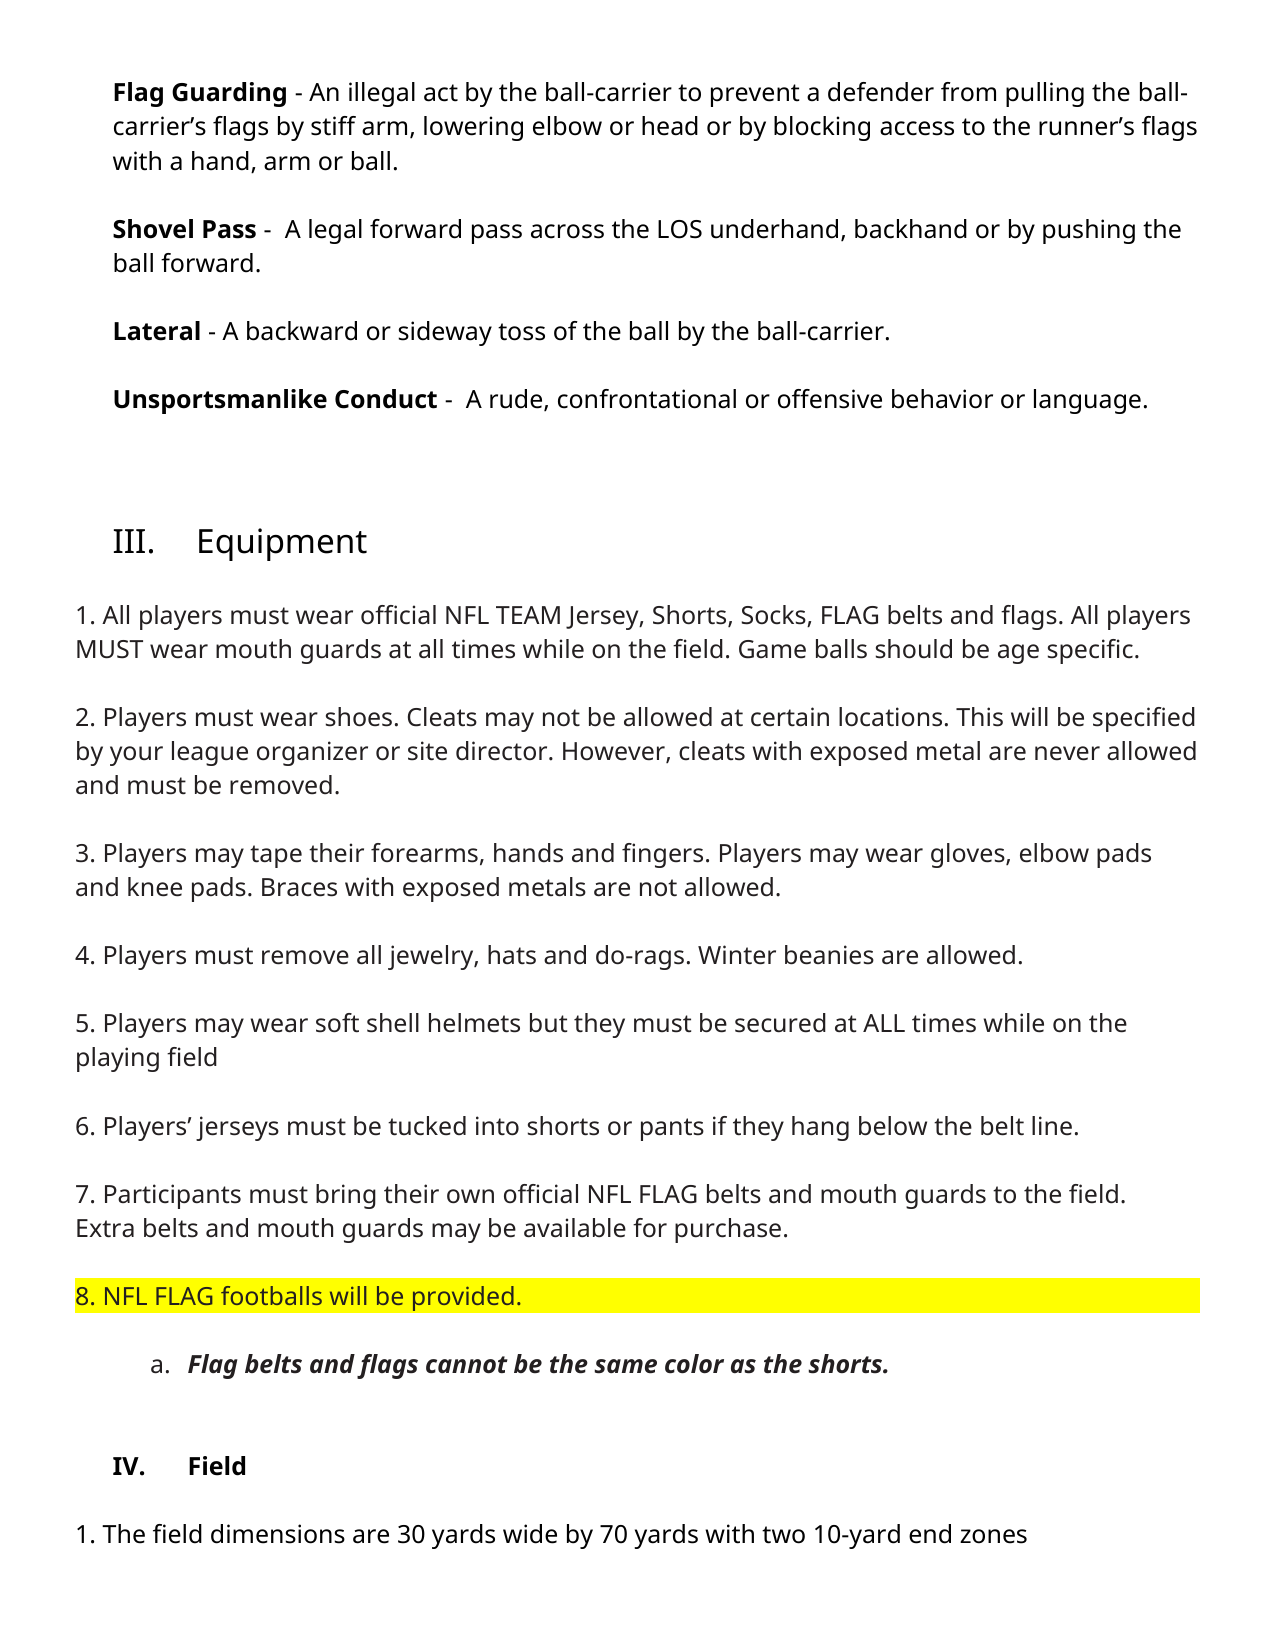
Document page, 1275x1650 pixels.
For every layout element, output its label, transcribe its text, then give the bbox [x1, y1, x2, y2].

text 7. Participants must bring their own official NFL FLAG belts and mouth guards to the field. Extra belts and mouth guards may be available for purchase. [75, 1176, 1200, 1244]
text 1. The field dimensions are 30 yards wide by 70 yards with two 10-yard end zones [75, 1517, 1200, 1551]
text 6. Players’ jerseys must be tucked into shorts or pants if they hang below the belt line. [75, 1108, 1200, 1142]
text Lateral - A backward or sideway toss of the ball by the ball-carrier. [112, 313, 1200, 347]
text 1. All players must wear official NFL TEAM Jersey, Shorts, Socks, FLAG belts and flags. All players MUST wear mouth guards at all times while on the field. Game balls should be age specific. [75, 597, 1200, 665]
text 8. NFL FLAG footballs will be provided. [75, 1278, 1200, 1313]
text 5. Players may wear soft shell helmets but they must be secured at ALL times while on the playing field [75, 1006, 1200, 1074]
text 4. Players must remove all jewelry, hats and do-rags. Winter beanies are allowed. [75, 938, 1200, 972]
text Unsportsmanlike Conduct - A rude, confrontational or offensive behavior or language. [112, 382, 1200, 416]
text Flag Guarding - An illegal act by the ball-carrier to prevent a defender from pulling the ball-carrier’s flags by stiff arm, lowering elbow or head or by blocking access to the runner’s flags with a hand, arm or ball. [112, 75, 1200, 177]
text 2. Players must wear shoes. Cleats may not be allowed at certain locations. This will be specified by your league organizer or site director. However, cleats with exposed metal are never allowed and must be removed. [75, 699, 1200, 802]
list Equipment [112, 518, 1200, 563]
text 3. Players may tape their forearms, hands and fingers. Players may wear gloves, elbow pads and knee pads. Braces with exposed metals are not allowed. [75, 836, 1200, 904]
list Field [112, 1449, 1200, 1483]
list Flag belts and flags cannot be the same color as the shorts. [150, 1347, 1200, 1381]
text Shovel Pass - A legal forward pass across the LOS underhand, backhand or by pushing the ball forward. [112, 211, 1200, 279]
